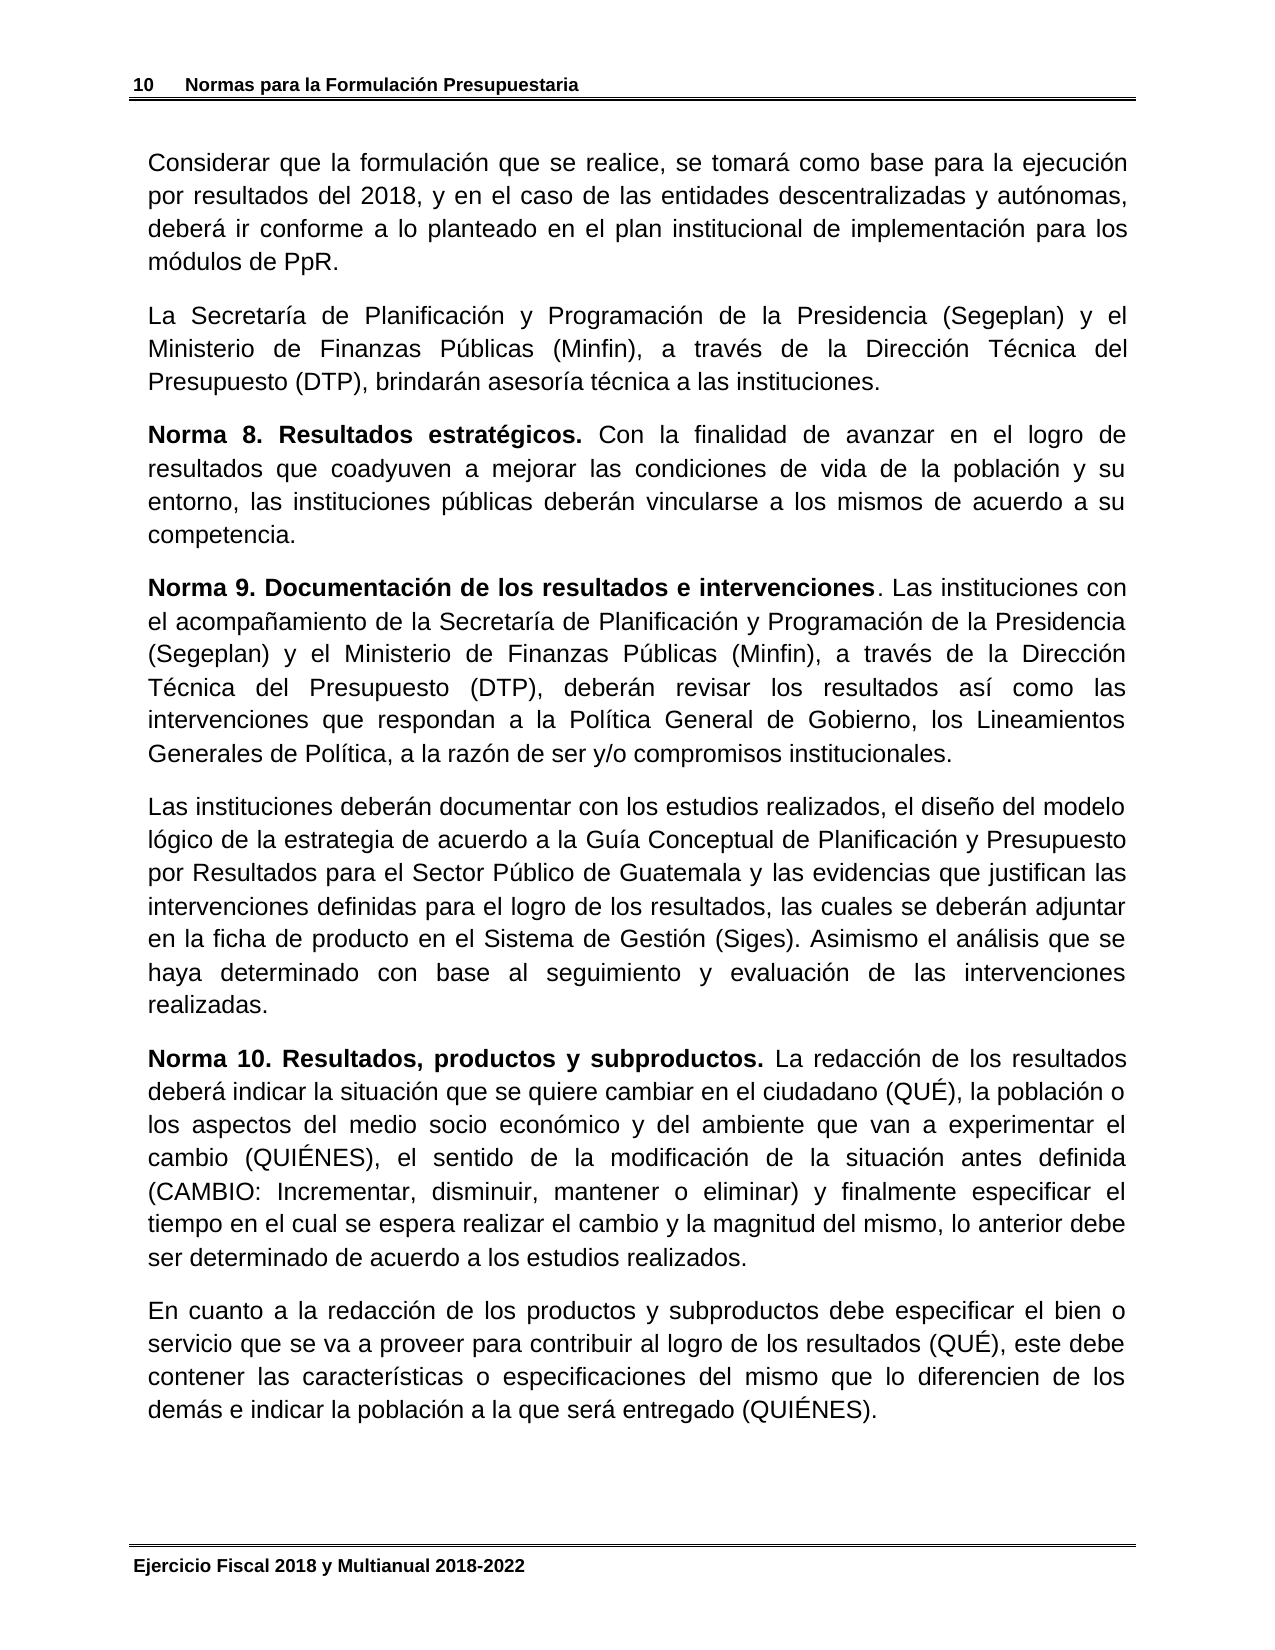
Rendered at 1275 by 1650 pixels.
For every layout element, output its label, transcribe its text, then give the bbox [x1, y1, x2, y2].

text Norma 10. Resultados, productos y subproductos. La redacción de los resultados deberá indicar la situación que se quiere cambiar en el ciudadano (QUÉ), la población o los aspectos del medio socio económico y del ambiente que van a experimentar el cambio (QUIÉNES), el sentido de la modificación de la situación antes definida (CAMBIO: Incrementar, disminuir, mantener o eliminar) y finalmente especificar el tiempo en el cual se espera realizar el cambio y la magnitud del mismo, lo anterior debe ser determinado de acuerdo a los estudios realizados. [148, 1044, 1127, 1271]
text Las instituciones deberán documentar con los estudios realizados, el diseño del modelo lógico de la estrategia de acuerdo a la Guía Conceptual de Planificación y Presupuesto por Resultados para el Sector Público de Guatemala y las evidencias que justifican las intervenciones definidas para el logro de los resultados, las cuales se deberán adjuntar en la ficha de producto en el Sistema de Gestión (Siges). Asimismo el análisis que se haya determinado con base al seguimiento y evaluación de las intervenciones realizadas. [148, 792, 1127, 1019]
text Norma 9. Documentación de los resultados e intervenciones. Las instituciones con el acompañamiento de la Secretaría de Planificación y Programación de la Presidencia (Segeplan) y el Ministerio de Finanzas Públicas (Minfin), a través de la Dirección Técnica del Presupuesto (DTP), deberán revisar los resultados así como las intervenciones que respondan a la Política General de Gobierno, los Lineamientos Generales de Política, a la razón de ser y/o compromisos institucionales. [148, 573, 1127, 767]
text En cuanto a la redacción de los productos y subproductos debe especificar el bien o servicio que se va a proveer para contribuir al logro de los resultados (QUÉ), este debe contener las características o especificaciones del mismo que lo diferencien de los demás e indicar la población a la que será entregado (QUIÉNES). [148, 1296, 1127, 1424]
text Norma 8. Resultados estratégicos. Con la finalidad de avanzar en el logro de resultados que coadyuven a mejorar las condiciones de vida de la población y su entorno, las instituciones públicas deberán vincularse a los mismos de acuerdo a su competencia. [148, 421, 1127, 548]
text La Secretaría de Planificación y Programación de la Presidencia (Segeplan) y el Ministerio de Finanzas Públicas (Minfin), a través de la Dirección Técnica del Presupuesto (DTP), brindarán asesoría técnica a las instituciones. [148, 301, 1129, 395]
text Considerar que la formulación que se realice, se tomará como base para la ejecución por resultados del 2018, y en el caso de las entidades descentralizadas y autónomas, deberá ir conforme a lo planteado en el plan institucional de implementación para los módulos de PpR. [148, 148, 1129, 276]
